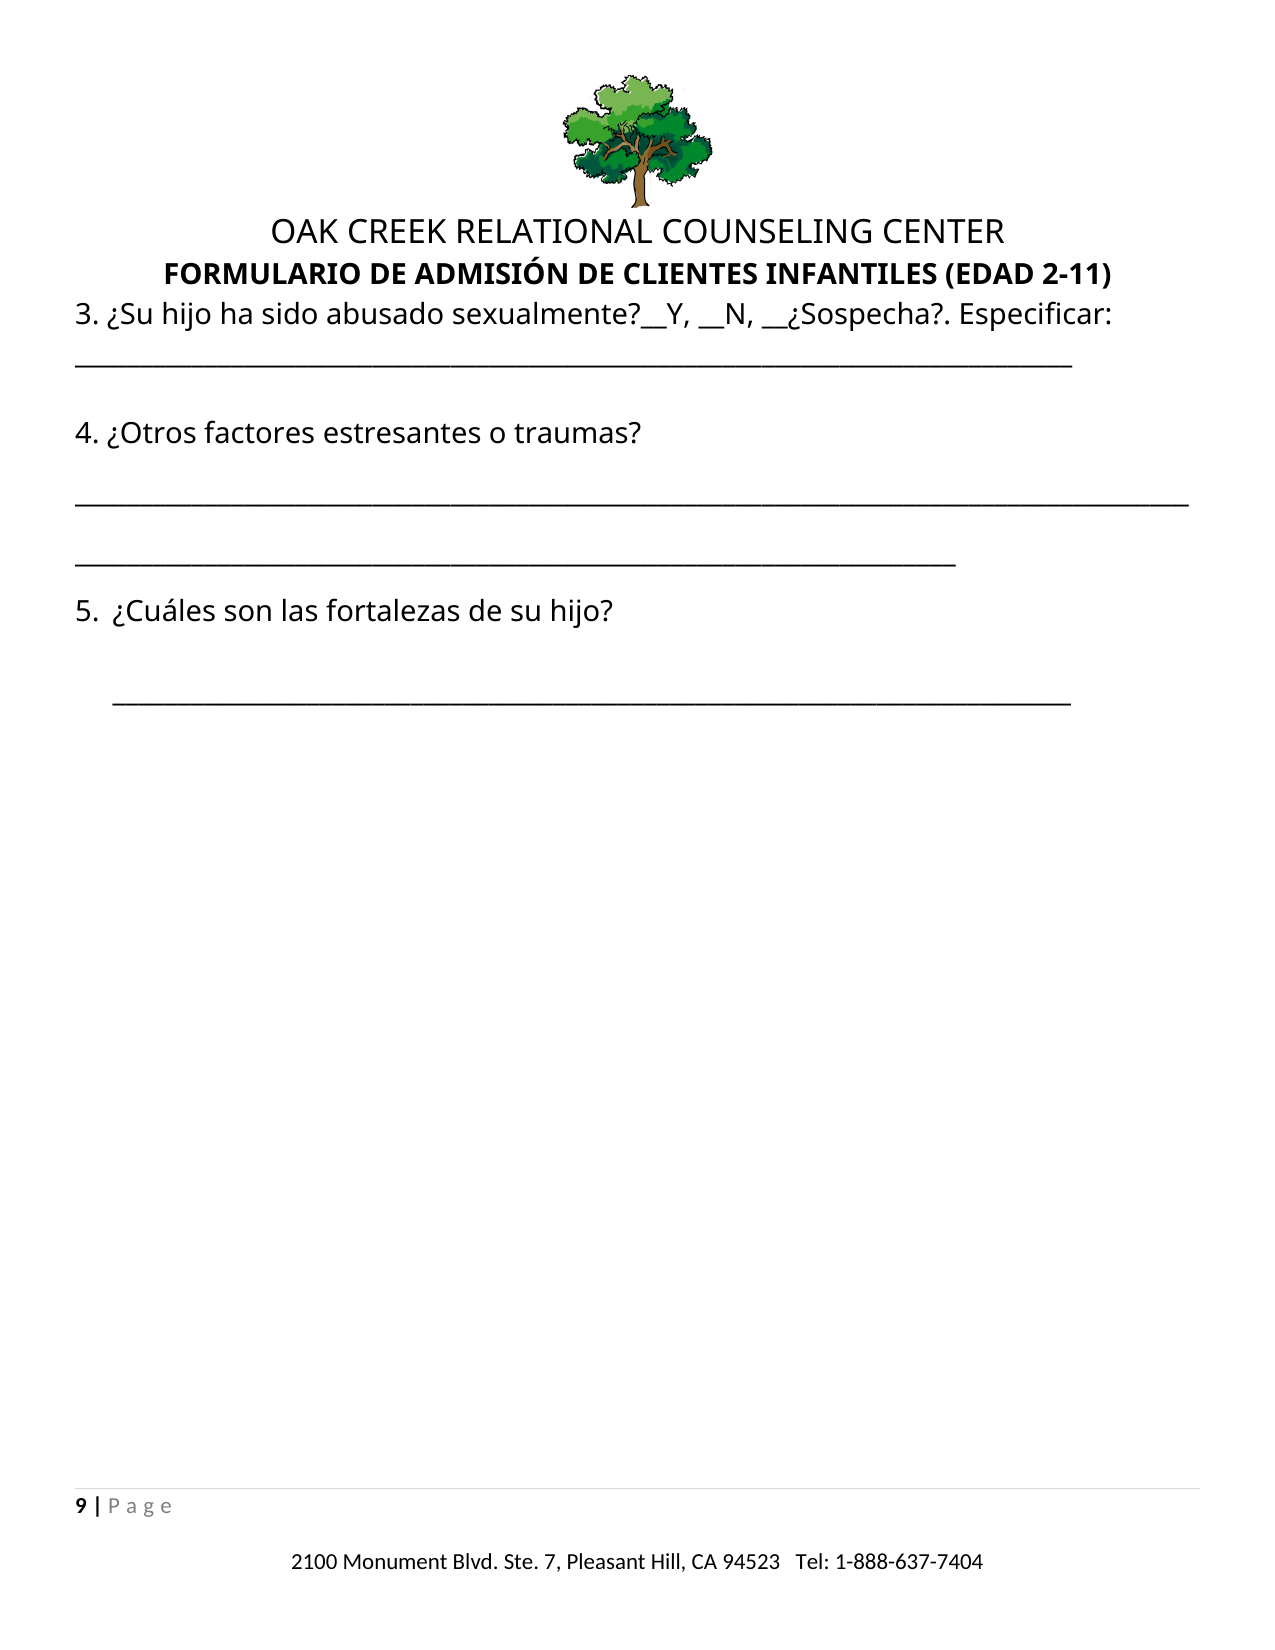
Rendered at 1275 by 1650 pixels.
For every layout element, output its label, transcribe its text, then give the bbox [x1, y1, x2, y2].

picture [562, 75, 713, 208]
list ¿Cuáles son las fortalezas de su hijo? [75, 591, 1200, 630]
text 4. ¿Otros factores estresantes o traumas? __________________________________________________________________________________________________________________________________________________________ [75, 412, 1200, 571]
list __________________________________________________________________________ [112, 670, 1200, 710]
text 3. ¿Su hijo ha sido abusado sexualmente?__Y, __N, __¿Sospecha?. Especificar: _____________________________________________________________________________ [75, 293, 1200, 372]
